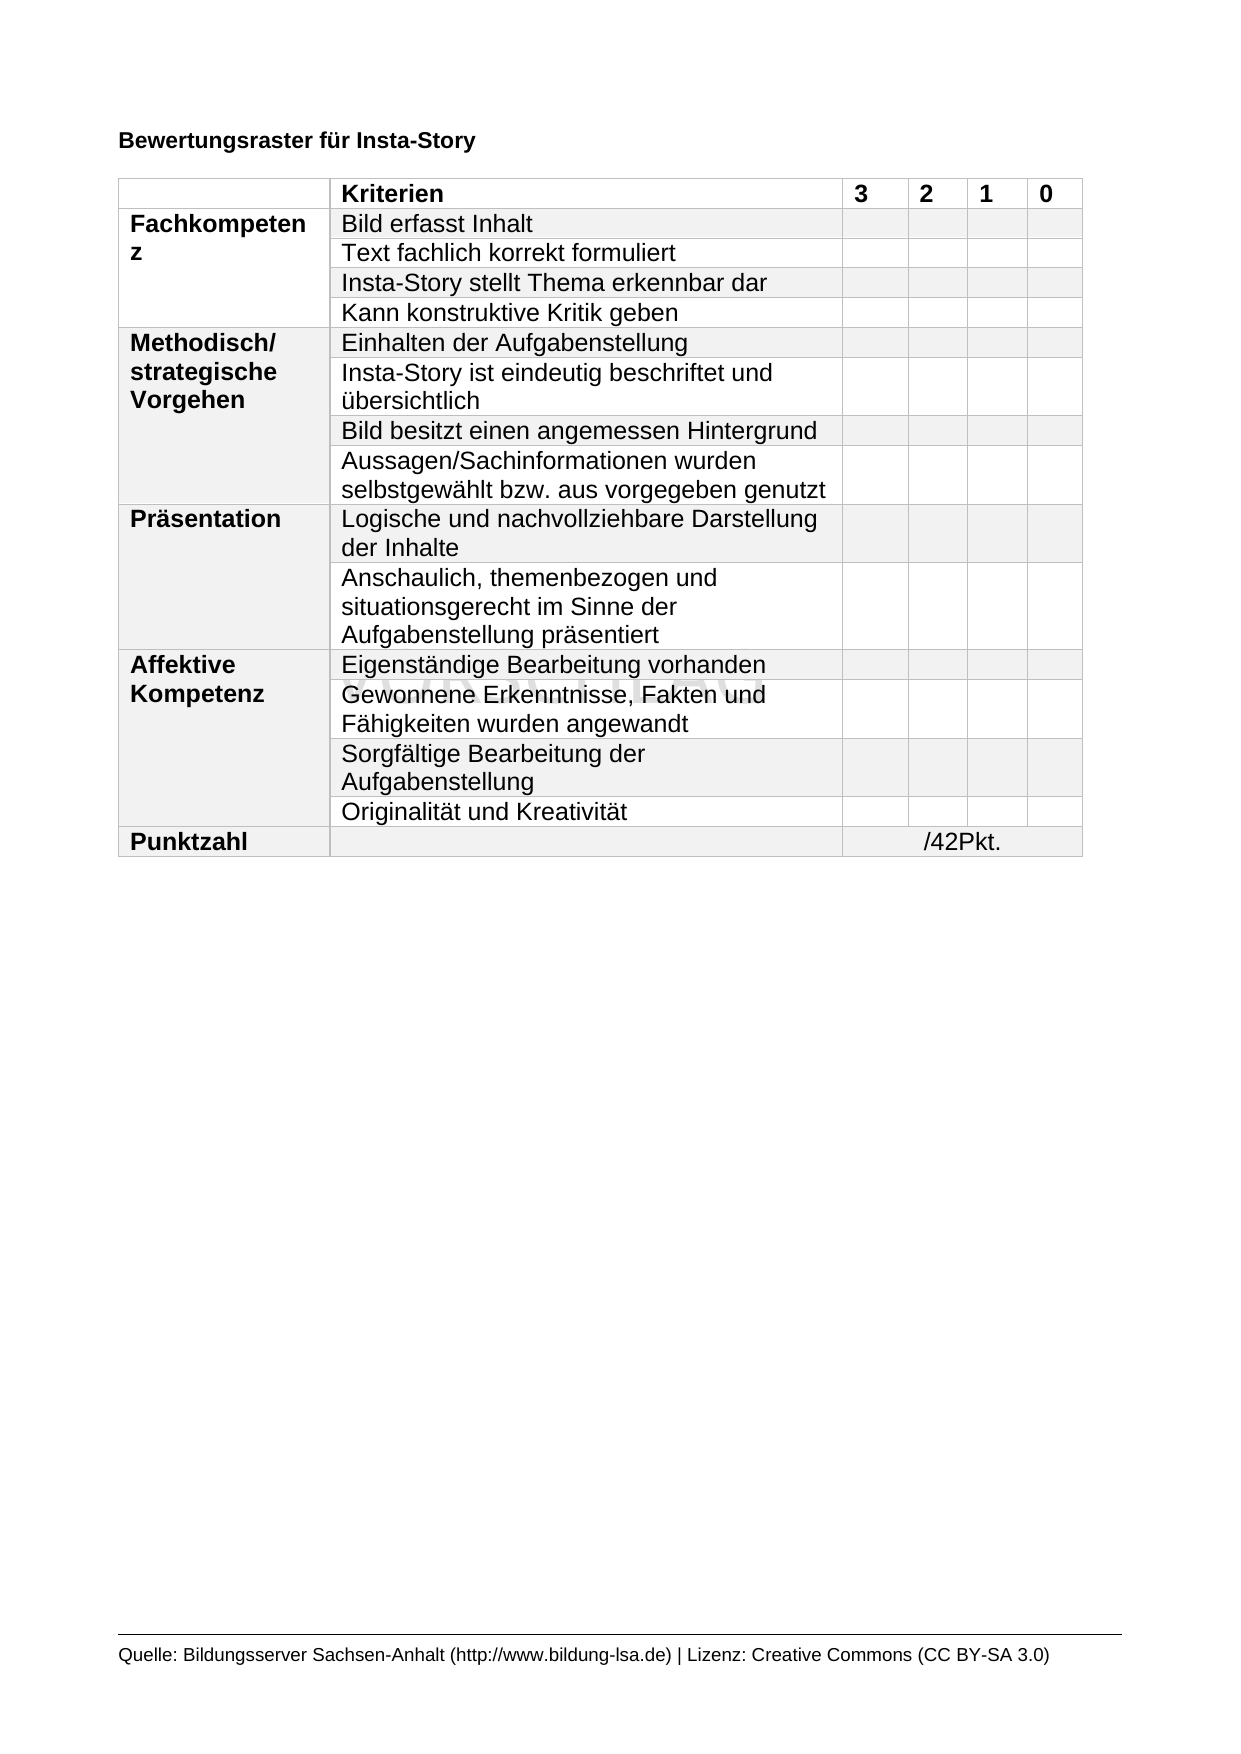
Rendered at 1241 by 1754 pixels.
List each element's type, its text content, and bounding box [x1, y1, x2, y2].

table_cell [968, 505, 1027, 562]
table_cell [968, 328, 1027, 357]
table_cell [1028, 268, 1082, 297]
table_cell Text fachlich korrekt formuliert [331, 239, 842, 267]
table_cell [843, 268, 908, 297]
table_cell [968, 680, 1027, 738]
table_cell Insta-Story ist eindeutig beschriftet und übersichtlich [331, 358, 842, 415]
table_cell [909, 328, 967, 357]
table_cell Insta-Story stellt Thema erkennbar dar [331, 268, 842, 297]
table_cell Anschaulich, themenbezogen und situationsgerecht im Sinne der Aufgabenstellung präsentiert [331, 563, 842, 649]
table_cell [909, 446, 967, 503]
table_cell Einhalten der Aufgabenstellung [331, 328, 842, 357]
table_cell [1028, 505, 1082, 562]
table_cell [843, 446, 908, 503]
table_cell Methodisch/ strategische Vorgehen [119, 328, 329, 503]
table_cell [1028, 650, 1082, 679]
table_cell Gewonnene Erkenntnisse, Fakten und Fähigkeiten wurden angewandt [331, 680, 842, 738]
table_cell [909, 650, 967, 679]
table_cell [843, 239, 908, 267]
table_cell [843, 739, 908, 796]
table_cell [909, 505, 967, 562]
table_cell [968, 797, 1027, 826]
table_cell [909, 268, 967, 297]
table_cell [968, 209, 1027, 237]
table_cell [909, 416, 967, 445]
table_cell [968, 358, 1027, 415]
table_cell Bild besitzt einen angemessen Hintergrund [331, 416, 842, 445]
table_cell [909, 209, 967, 237]
table_cell [1028, 209, 1082, 237]
table_cell [968, 446, 1027, 503]
table_cell Logische und nachvollziehbare Darstellung der Inhalte [331, 505, 842, 562]
table_cell [843, 563, 908, 649]
text Bewertungsraster für Insta-Story [118, 127, 1122, 153]
table_cell [1028, 298, 1082, 327]
table_cell [909, 358, 967, 415]
table_cell [909, 680, 967, 738]
table_cell Sorgfältige Bearbeitung der Aufgabenstellung [331, 739, 842, 796]
table_cell Punktzahl [119, 827, 329, 856]
table_cell Fachkompetenz [119, 209, 329, 327]
table_cell [1028, 358, 1082, 415]
table_cell Affektive Kompetenz [119, 650, 329, 826]
table_cell [909, 739, 967, 796]
table_cell [843, 680, 908, 738]
table_cell Kann konstruktive Kritik geben [331, 298, 842, 327]
table_cell [909, 298, 967, 327]
table_cell [1028, 446, 1082, 503]
table_cell [1028, 328, 1082, 357]
table_cell [909, 563, 967, 649]
table_header 3 [843, 179, 908, 208]
table_header 2 [909, 179, 967, 208]
table_cell /42Pkt. [843, 827, 1082, 856]
table_cell [968, 739, 1027, 796]
table_header [119, 179, 329, 208]
table_cell [968, 239, 1027, 267]
table_cell [909, 797, 967, 826]
table_cell [968, 650, 1027, 679]
table_cell [1028, 739, 1082, 796]
table_cell Präsentation [119, 505, 329, 649]
table_cell Bild erfasst Inhalt [331, 209, 842, 237]
table_cell [843, 650, 908, 679]
table_cell [1028, 680, 1082, 738]
table_cell [843, 298, 908, 327]
table_cell [968, 416, 1027, 445]
table_cell [843, 505, 908, 562]
table_cell [843, 358, 908, 415]
table_cell [843, 416, 908, 445]
table_cell [843, 209, 908, 237]
table_cell [968, 268, 1027, 297]
table_cell Originalität und Kreativität [331, 797, 842, 826]
table_cell [1028, 797, 1082, 826]
table_cell [1028, 563, 1082, 649]
table_cell [968, 298, 1027, 327]
table_header Kriterien [331, 179, 842, 208]
table_cell [843, 797, 908, 826]
table_cell [1028, 239, 1082, 267]
table_header 1 [968, 179, 1027, 208]
table_cell [843, 328, 908, 357]
table_cell [331, 827, 842, 856]
table_cell [968, 563, 1027, 649]
table_cell Eigenständige Bearbeitung vorhanden [331, 650, 842, 679]
table_cell [909, 239, 967, 267]
table_cell [1028, 416, 1082, 445]
table_header 0 [1028, 179, 1082, 208]
table_cell Aussagen/Sachinformationen wurden selbstgewählt bzw. aus vorgegeben genutzt [331, 446, 842, 503]
